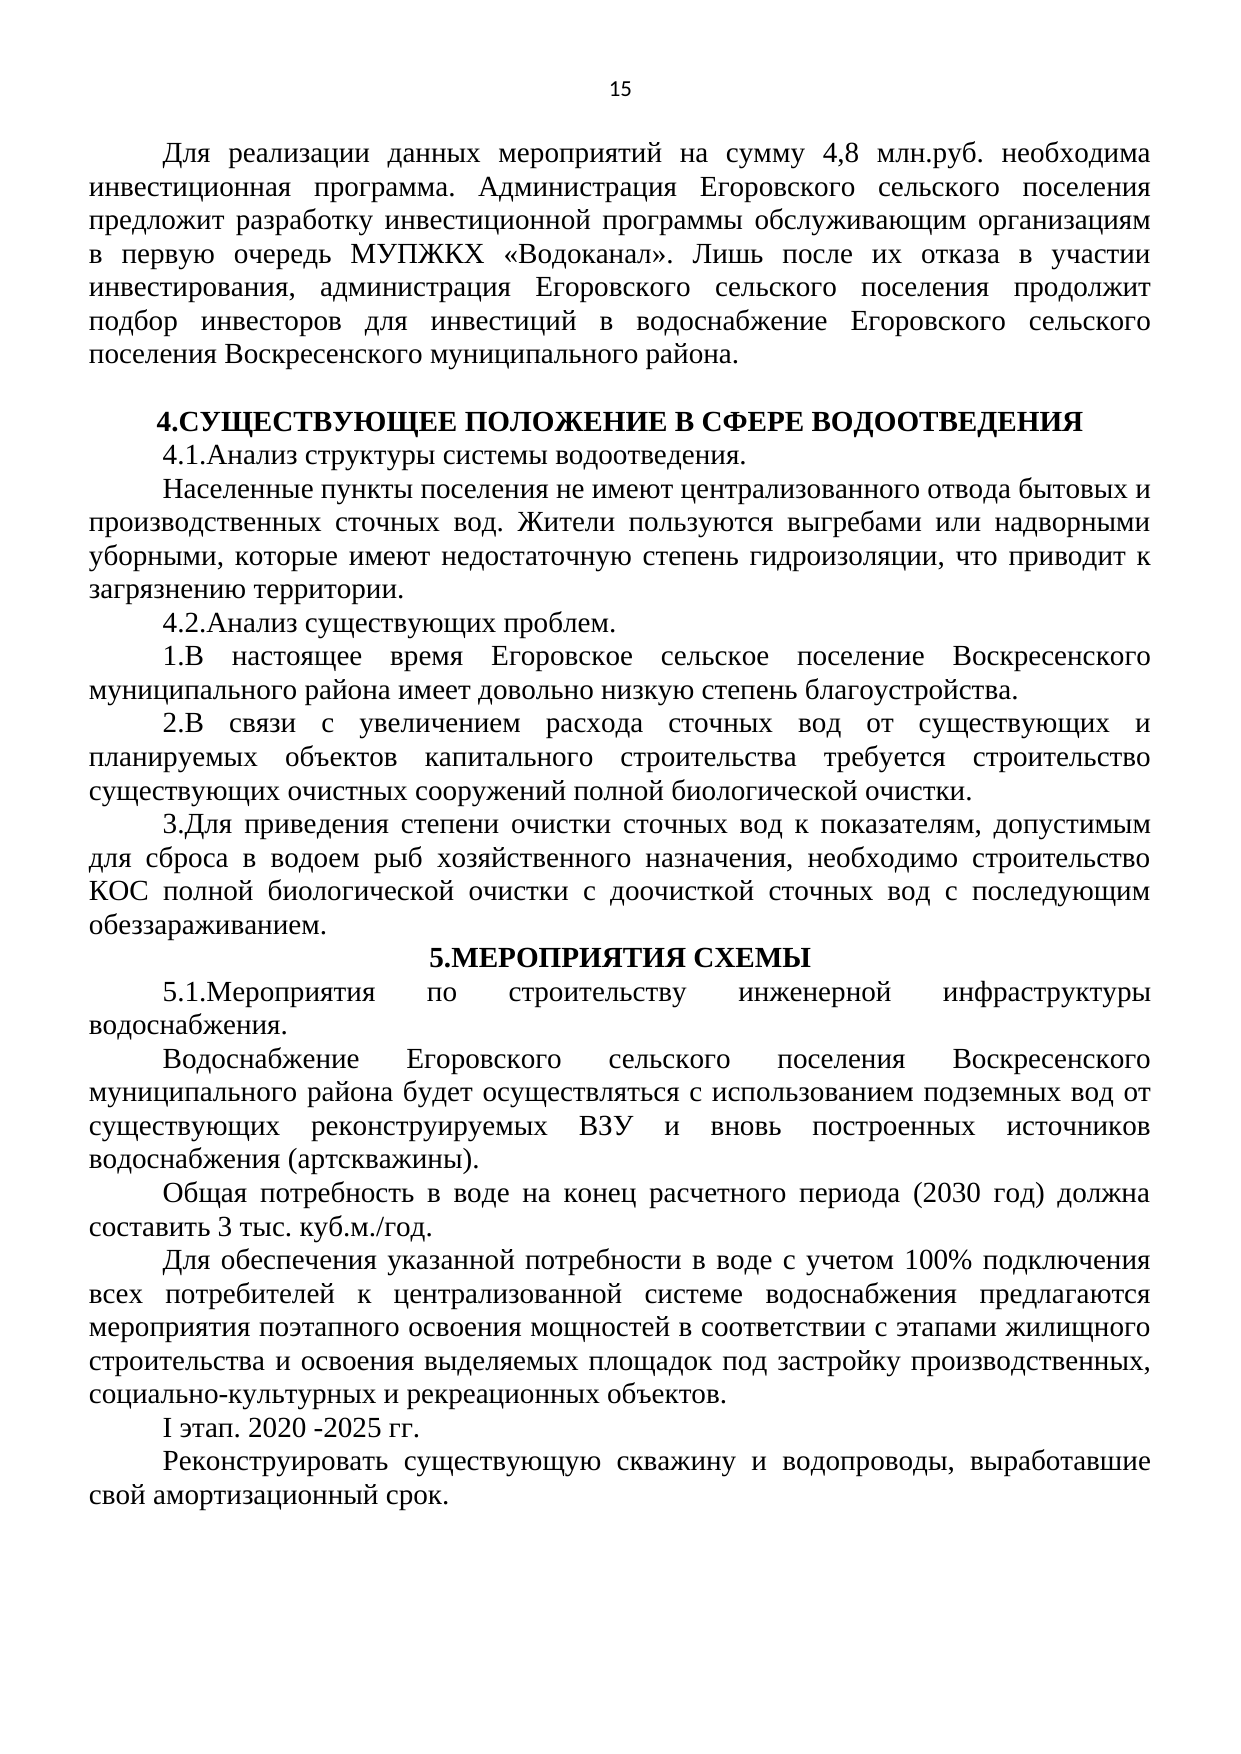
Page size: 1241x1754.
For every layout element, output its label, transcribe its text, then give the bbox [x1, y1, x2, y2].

text 3.Для приведения степени очистки сточных вод к показателям, допустимым для сброса в водоем рыб хозяйственного назначения, необходимо строительство КОС полной биологической очистки с доочисткой сточных вод с последующим обеззараживанием. [89, 806, 1152, 940]
text 2.В связи с увеличением расхода сточных вод от существующих и планируемых объектов капитального строительства требуется строительство существующих очистных сооружений полной биологической очистки. [89, 706, 1152, 806]
text Реконструировать существующую скважину и водопроводы, выработавшие свой амортизационный срок. [89, 1443, 1152, 1511]
text Населенные пункты поселения не имеют централизованного отвода бытовых и производственных сточных вод. Жители пользуются выгребами или надворными уборными, которые имеют недостаточную степень гидроизоляции, что приводит к загрязнению территории. [89, 471, 1152, 605]
text Для обеспечения указанной потребности в воде с учетом 100% подключения всех потребителей к централизованной системе водоснабжения предлагаются мероприятия поэтапного освоения мощностей в соответствии с этапами жилищного строительства и освоения выделяемых площадок под застройку производственных, социально-культурных и рекреационных объектов. [89, 1242, 1152, 1410]
text Для реализации данных мероприятий на сумму 4,8 млн.руб. необходима инвестиционная программа. Администрация Егоровского сельского поселения предложит разработку инвестиционной программы обслуживающим организациям в первую очередь МУПЖКХ «Водоканал». Лишь после их отказа в участии инвестирования, администрация Егоровского сельского поселения продолжит подбор инвесторов для инвестиций в водоснабжение Егоровского сельского поселения Воскресенского муниципального района. [89, 135, 1152, 370]
text 1.В настоящее время Егоровское сельское поселение Воскресенского муниципального района имеет довольно низкую степень благоустройства. [89, 638, 1152, 706]
text Общая потребность в воде на конец расчетного периода (2030 год) должна составить 3 тыс. куб.м./год. [89, 1175, 1152, 1242]
text 4.1.Анализ структуры системы водоотведения. [89, 437, 1152, 471]
text 4.СУЩЕСТВУЮЩЕЕ ПОЛОЖЕНИЕ В СФЕРЕ ВОДООТВЕДЕНИЯ [89, 404, 1152, 437]
text 5.1.Мероприятия по строительству инженерной инфраструктуры водоснабжения. [89, 974, 1152, 1041]
text Водоснабжение Егоровского сельского поселения Воскресенского муниципального района будет осуществляться с использованием подземных вод от существующих реконструируемых ВЗУ и вновь построенных источников водоснабжения (артскважины). [89, 1041, 1152, 1175]
text 5.МЕРОПРИЯТИЯ СХЕМЫ [89, 940, 1152, 974]
text I этап. 2020 -2025 гг. [89, 1410, 1152, 1443]
text 4.2.Анализ существующих проблем. [89, 605, 1152, 638]
